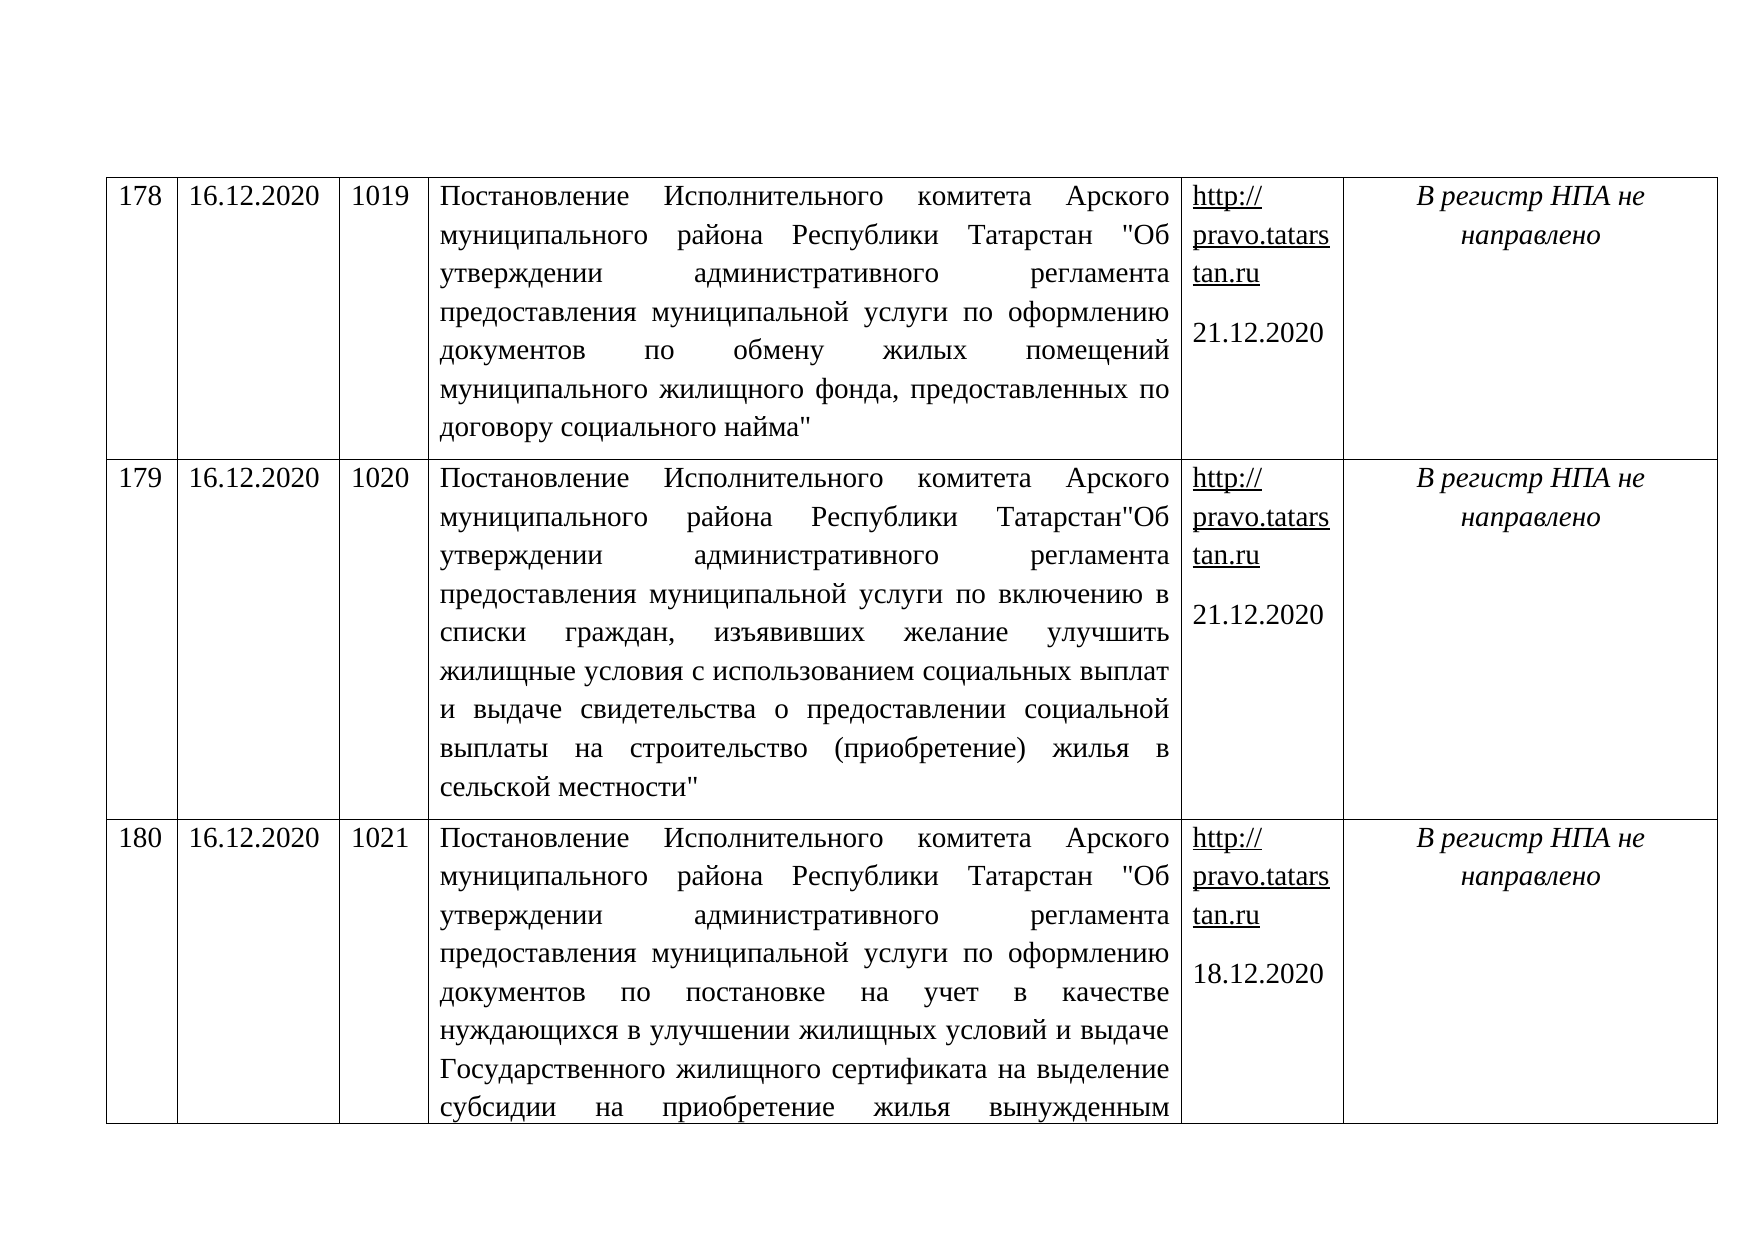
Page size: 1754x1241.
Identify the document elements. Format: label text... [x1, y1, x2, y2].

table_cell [1182, 820, 1343, 1123]
table_cell Постановление Исполнительного комитета Арского муниципального района Республики Татарстан"Об утверждении административного регламента предоставления муниципальной услуги по включению в списки граждан, изъявивших желание улучшить жилищные условия с использованием социальных выплат и выдаче свидетельства о предоставлении социальной выплаты на строительство (приобретение) жилья в сельской местности" [429, 460, 1181, 819]
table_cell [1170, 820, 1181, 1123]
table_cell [1182, 178, 1343, 459]
table_cell Постановление Исполнительного комитета Арского муниципального района Республики Татарстан "Об утверждении административного регламента предоставления муниципальной услуги по оформлению документов по обмену жилых помещений муниципального жилищного фонда, предоставленных по договору социального найма" [429, 178, 1181, 459]
table_cell 1020 [340, 460, 428, 819]
table_cell 16.12.2020 [178, 460, 339, 819]
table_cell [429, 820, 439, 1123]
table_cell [1344, 820, 1717, 1123]
table_cell 180 [107, 820, 177, 1123]
table_cell В регистр НПА не направлено [1344, 460, 1717, 819]
table_cell http://pravo.tatarstan.ru 21.12.2020 [1182, 460, 1343, 819]
table_cell 178 [107, 178, 177, 459]
table_cell 1019 [340, 178, 428, 459]
table_cell 16.12.2020 [178, 820, 339, 1123]
table_cell 16.12.2020 [178, 178, 339, 459]
table_cell 179 [107, 460, 177, 819]
table_cell 1021 [340, 820, 428, 1123]
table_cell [1344, 178, 1717, 459]
